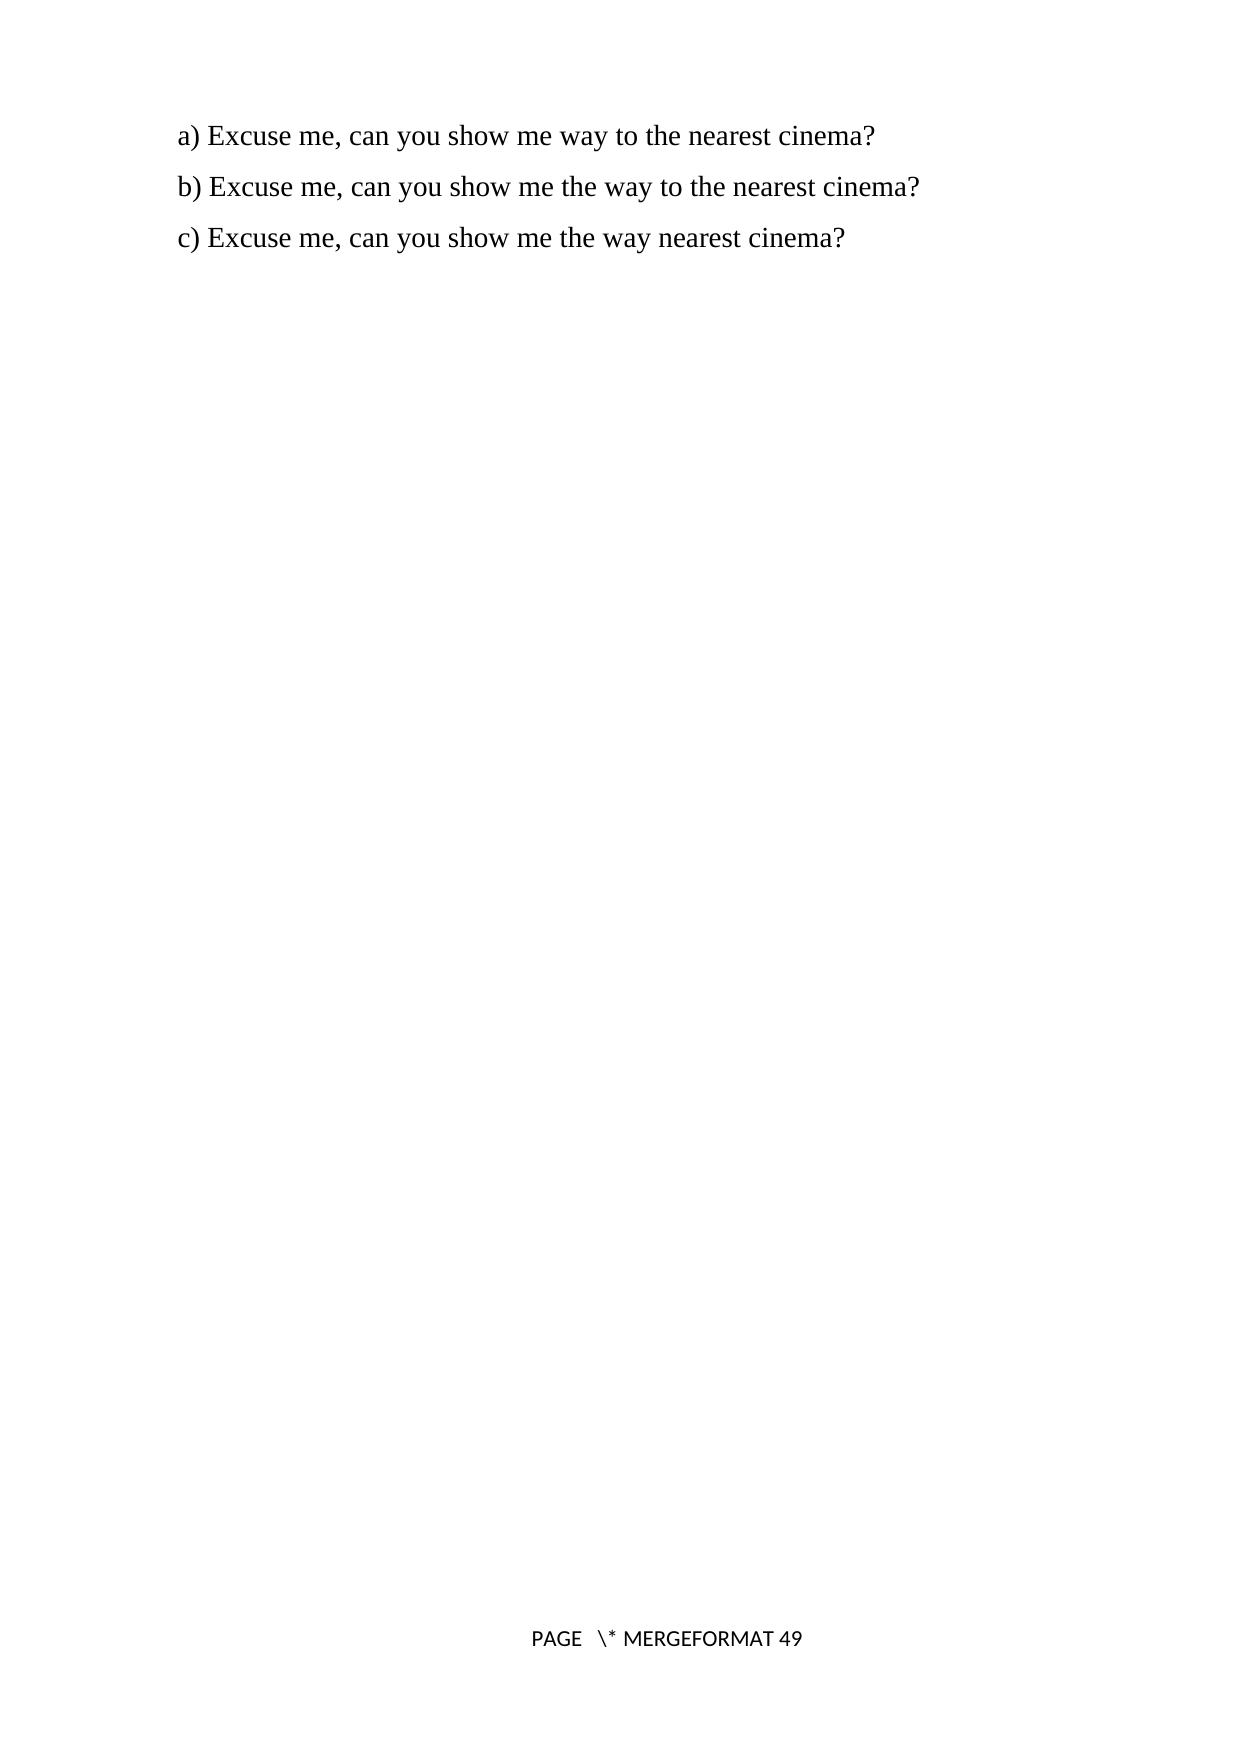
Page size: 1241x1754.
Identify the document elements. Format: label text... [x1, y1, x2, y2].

text c) Excuse me, can you show me the way nearest cinema? [177, 220, 1152, 254]
text a) Excuse me, can you show me way to the nearest cinema? [177, 118, 1152, 152]
text b) Excuse me, can you show me the way to the nearest cinema? [177, 169, 1152, 203]
